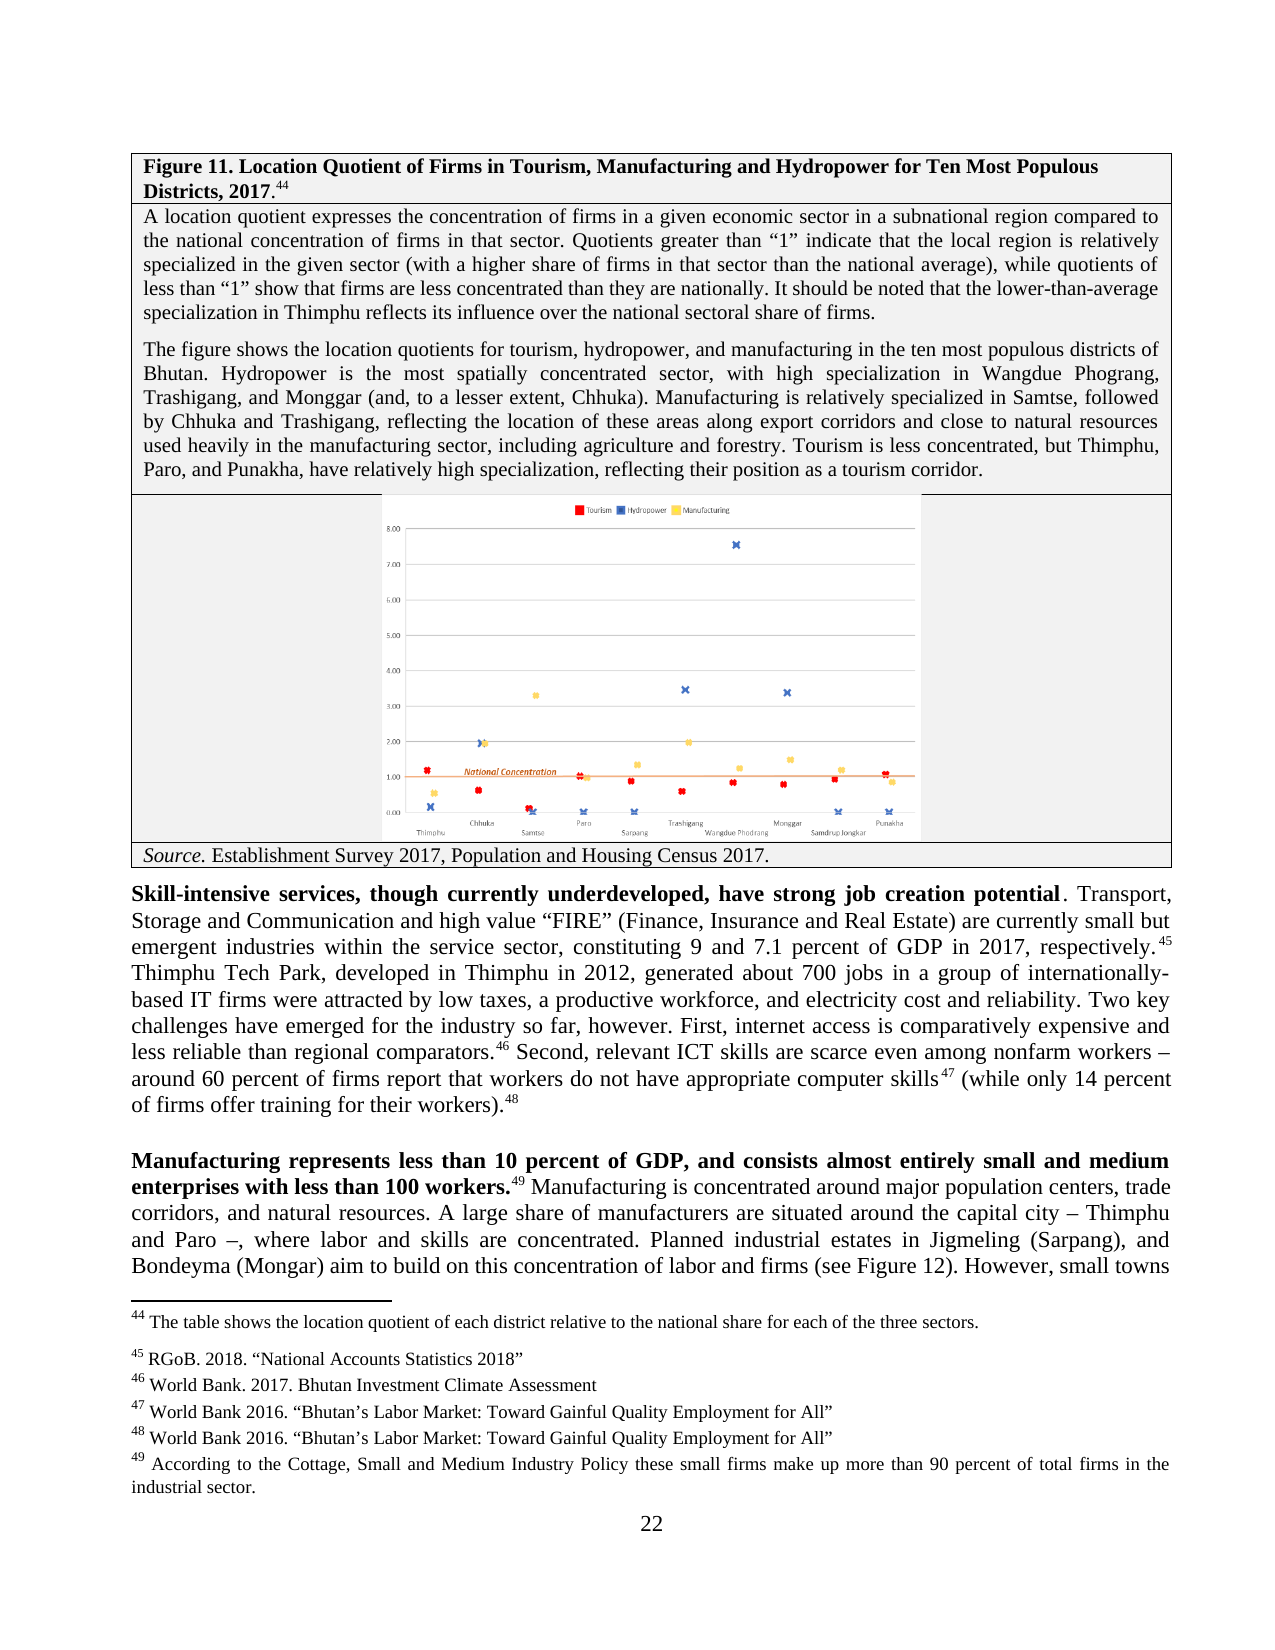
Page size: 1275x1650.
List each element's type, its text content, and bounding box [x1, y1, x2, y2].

table_cell [132, 495, 381, 842]
table_header Figure 11. Location Quotient of Firms in Tourism, Manufacturing and Hydropower for Ten Most Populous Districts, 2017. [132, 154, 1171, 203]
text Skill-intensive services, though currently underdeveloped, have strong job creation potential. Transport, Storage and Communication and high value “FIRE” (Finance, Insurance and Real Estate) are currently small but emergent industries within the service sector, constituting 9 and 7.1 percent of GDP in 2017, respectively. Thimphu Tech Park, developed in Thimphu in 2012, generated about 700 jobs in a group of internationally-based IT firms were attracted by low taxes, a productive workforce, and electricity cost and reliability. Two key challenges have emerged for the industry so far, however. First, internet access is comparatively expensive and less reliable than regional comparators. Second, relevant ICT skills are scarce even among nonfarm workers – around 60 percent of firms report that workers do not have appropriate computer skills (while only 14 percent of firms offer training for their workers). [131, 880, 1172, 1117]
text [131, 1147, 1172, 1278]
picture [381, 494, 922, 842]
table_cell A location quotient expresses the concentration of firms in a given economic sector in a subnational region compared to the national concentration of firms in that sector. Quotients greater than “1” indicate that the local region is relatively specialized in the given sector (with a higher share of firms in that sector than the national average), while quotients of less than “1” show that firms are less concentrated than they are nationally. It should be noted that the lower-than-average specialization in Thimphu reflects its influence over the national sectoral share of firms. The figure shows the location quotients for tourism, hydropower, and manufacturing in the ten most populous districts of Bhutan. Hydropower is the most spatially concentrated sector, with high specialization in Wangdue Phograng, Trashigang, and Monggar (and, to a lesser extent, Chhuka). Manufacturing is relatively specialized in Samtse, followed by Chhuka and Trashigang, reflecting the location of these areas along export corridors and close to natural resources used heavily in the manufacturing sector, including agriculture and forestry. Tourism is less concentrated, but Thimphu, Paro, and Punakha, have relatively high specialization, reflecting their position as a tourism corridor. [132, 204, 1171, 494]
table_cell [922, 495, 1171, 842]
table_cell Source. Establishment Survey 2017, Population and Housing Census 2017. [132, 843, 1171, 867]
